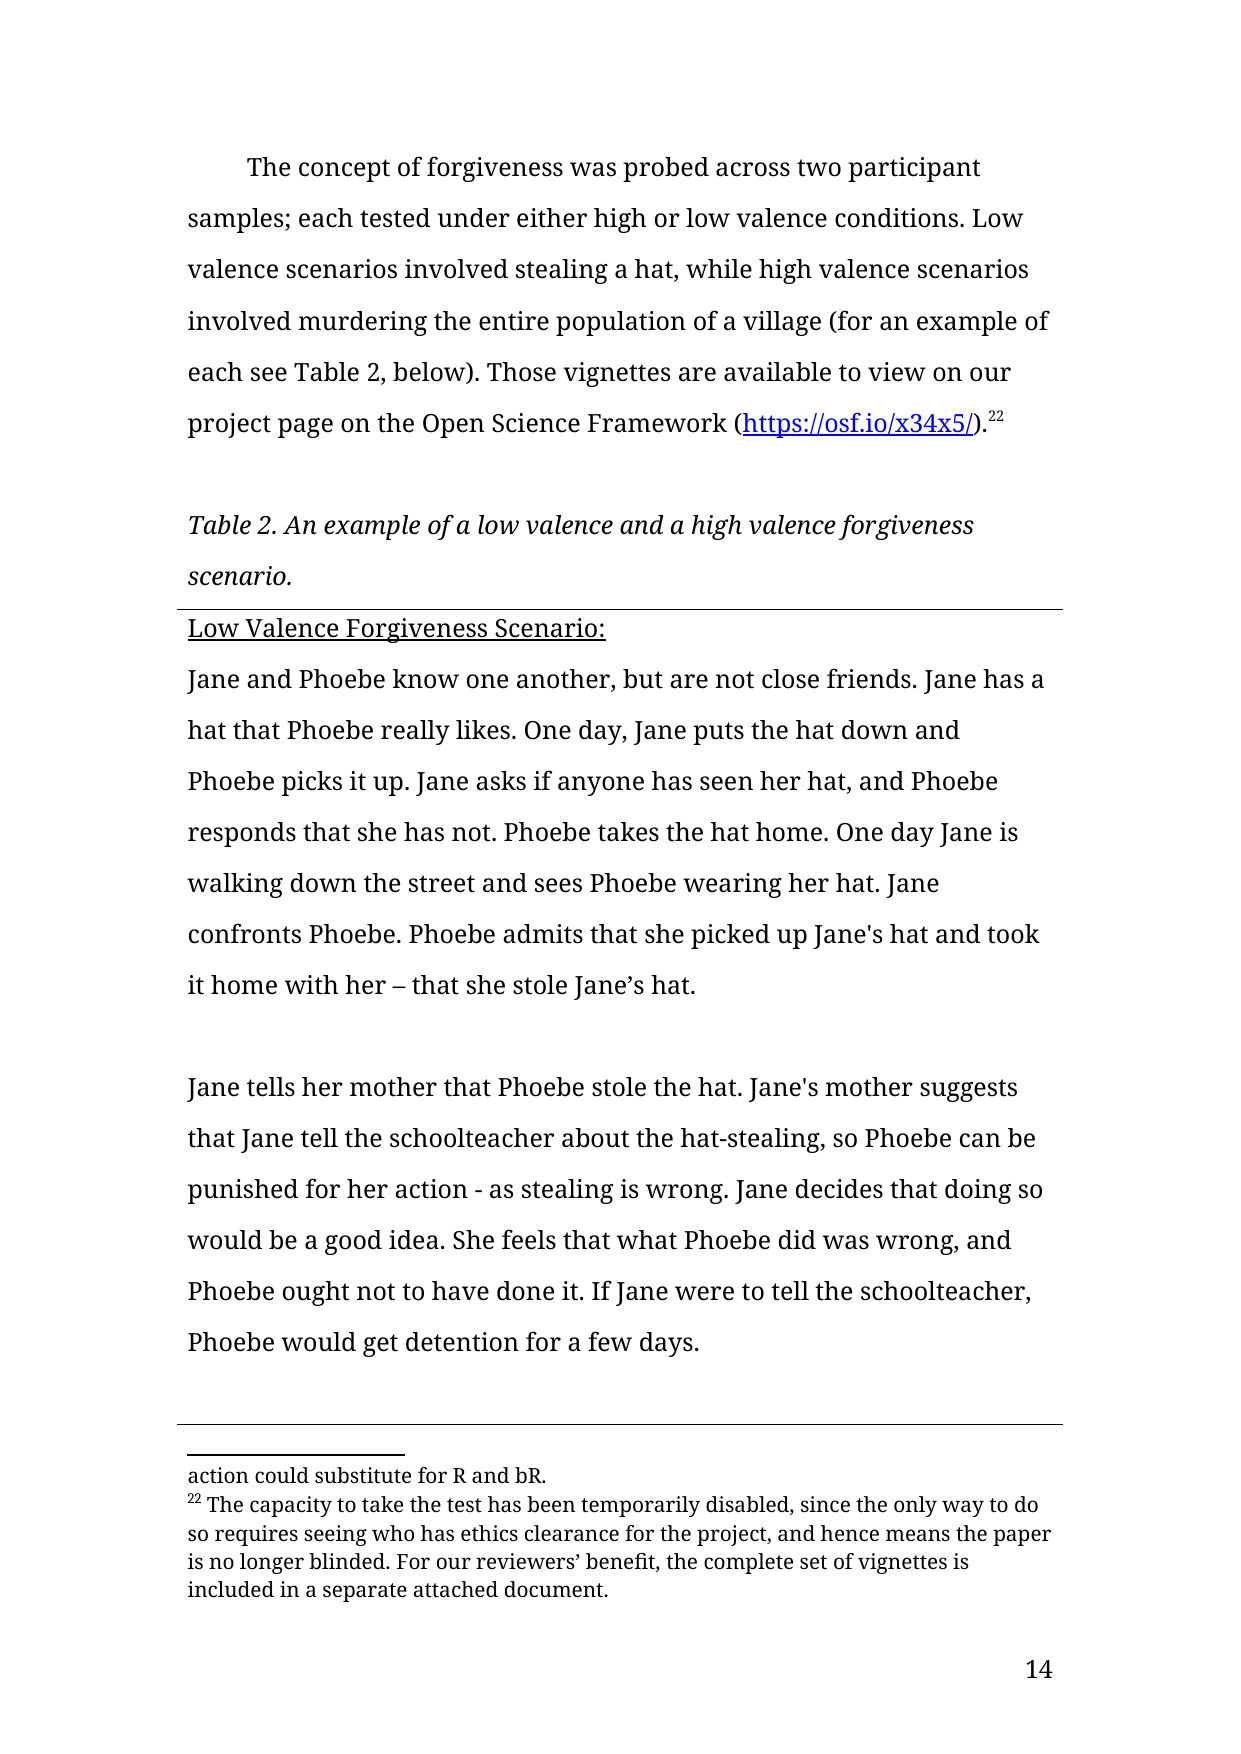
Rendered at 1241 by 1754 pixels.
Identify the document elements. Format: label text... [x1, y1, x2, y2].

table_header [177, 610, 1063, 1424]
text The concept of forgiveness was probed across two participant samples; each tested under either high or low valence conditions. Low valence scenarios involved stealing a hat, while high valence scenarios involved murdering the entire population of a village (for an example of each see Table 2, below). Those vignettes are available to view on our project page on the Open Science Framework (https://osf.io/x34x5/). [187, 150, 1053, 439]
text Table 2. An example of a low valence and a high valence forgiveness scenario. [187, 507, 1053, 592]
